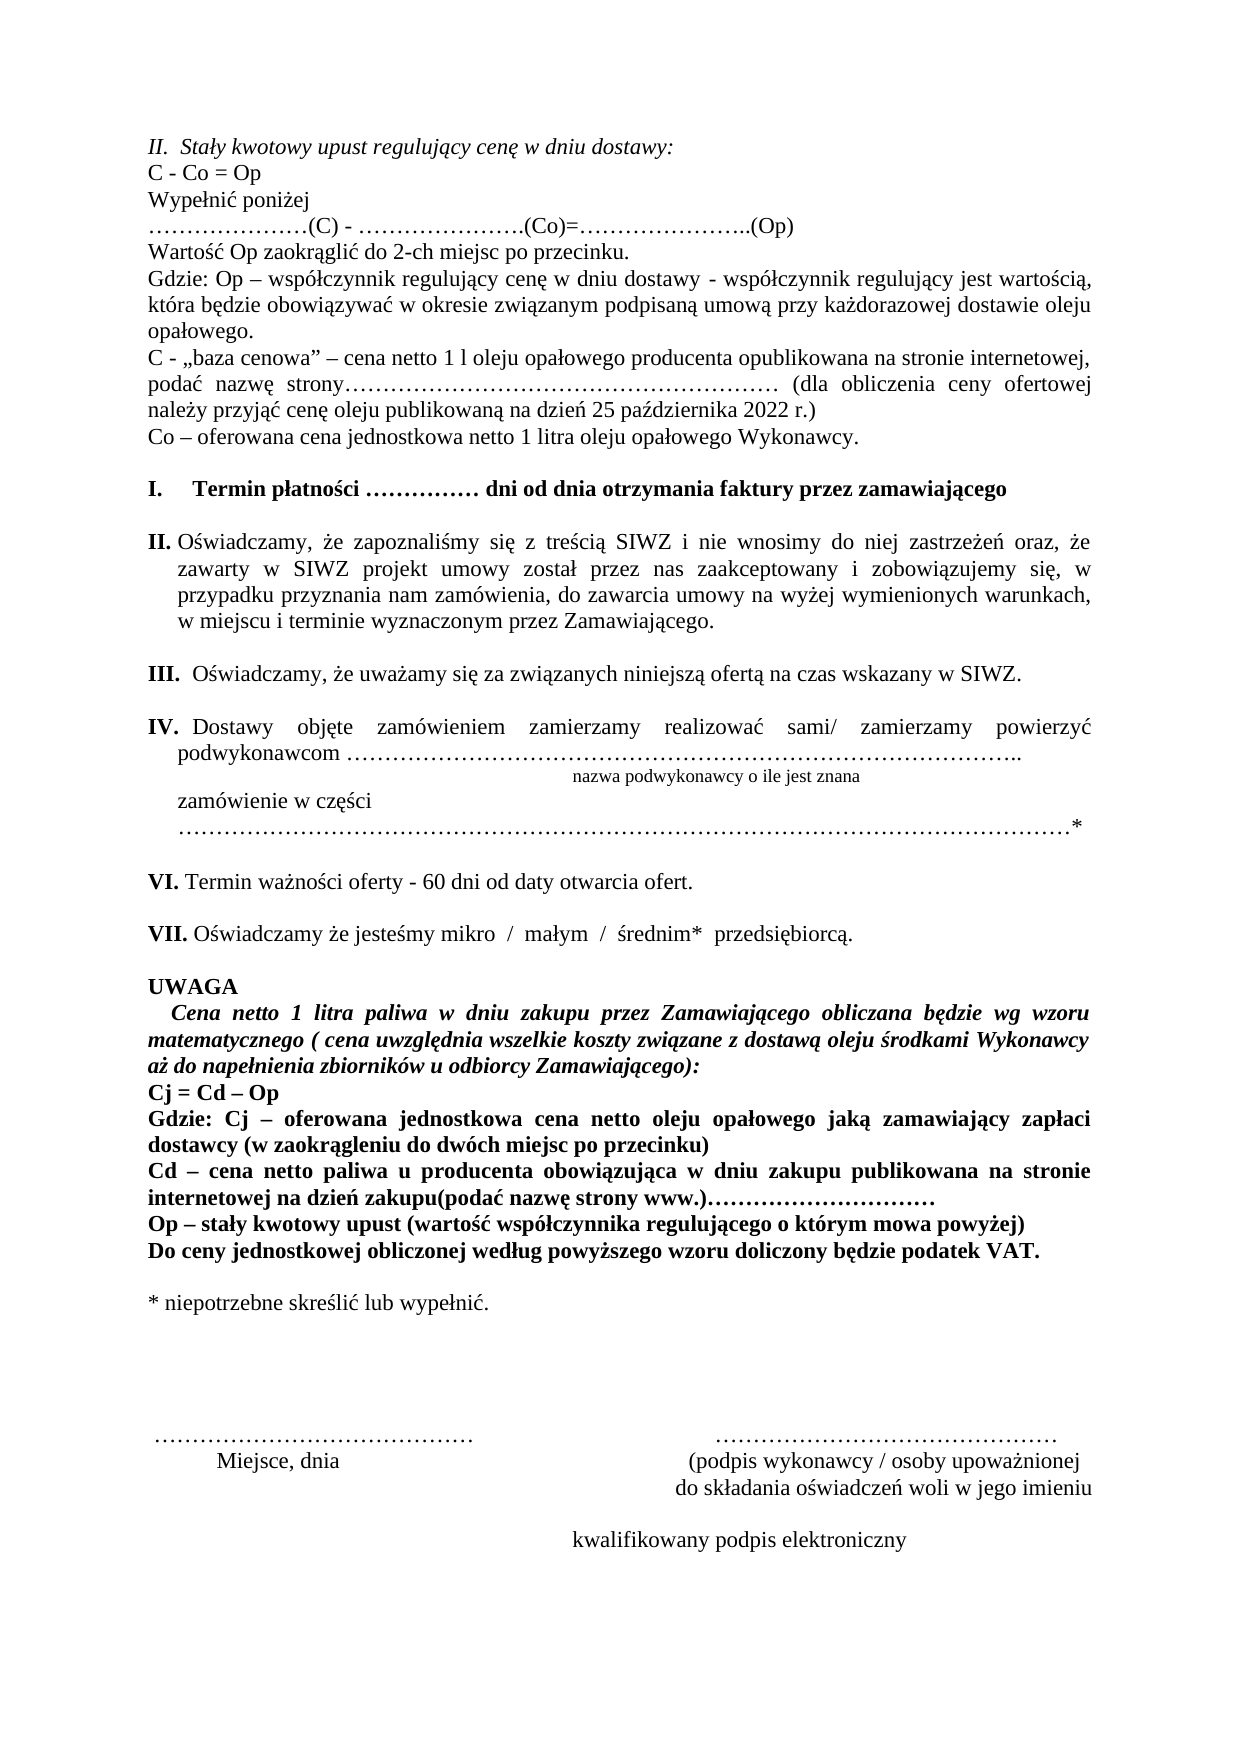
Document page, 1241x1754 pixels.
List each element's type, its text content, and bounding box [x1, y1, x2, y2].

list Dostawy objęte zamówieniem zamierzamy realizować sami/ zamierzamy powierzyć podwykonawcom …………………………………………………………………………….. [148, 713, 1093, 765]
text Op – stały kwotowy upust (wartość współczynnika regulującego o którym mowa powyżej) [148, 1210, 1093, 1237]
list zamówienie w części [177, 787, 1093, 813]
list Termin płatności …………… dni od dnia otrzymania faktury przez zamawiającego [148, 476, 1093, 502]
text * niepotrzebne skreślić lub wypełnić. [148, 1289, 1093, 1316]
list Oświadczamy, że uważamy się za związanych niniejszą ofertą na czas wskazany w SIWZ. [148, 660, 1093, 686]
text Gdzie: Cj – oferowana jednostkowa cena netto oleju opałowego jaką zamawiający zapłaci dostawcy (w zaokrągleniu do dwóch miejsc po przecinku) [148, 1105, 1093, 1158]
list Oświadczamy, że zapoznaliśmy się z treścią SIWZ i nie wnosimy do niej zastrzeżeń oraz, że zawarty w SIWZ projekt umowy został przez nas zaakceptowany i zobowiązujemy się, w przypadku przyznania nam zamówienia, do zawarcia umowy na wyżej wymienionych warunkach, w miejscu i terminie wyznaczonym przez Zamawiającego. [148, 528, 1093, 634]
text …………………………………… ……………………………………… [148, 1421, 1093, 1447]
text Cd – cena netto paliwa u producenta obowiązująca w dniu zakupu publikowana na stronie internetowej na dzień zakupu(podać nazwę strony www.)………………………… [148, 1158, 1093, 1210]
text Cena netto 1 litra paliwa w dniu zakupu przez Zamawiającego obliczana będzie wg wzoru matematycznego ( cena uwzględnia wszelkie koszty związane z dostawą oleju środkami Wykonawcy aż do napełnienia zbiorników u odbiorcy Zamawiającego): [148, 999, 1093, 1078]
text Gdzie: Op – współczynnik regulujący cenę w dniu dostawy - współczynnik regulujący jest wartością, która będzie obowiązywać w okresie związanym podpisaną umową przy każdorazowej dostawie oleju opałowego. [148, 265, 1093, 344]
text …………………(C) - ………………….(Co)=…………………..(Op) [148, 212, 1093, 238]
text Cj = Cd – Op [148, 1078, 1093, 1105]
text C - Co = Op [148, 159, 1093, 186]
text C - „baza cenowa” – cena netto 1 l oleju opałowego producenta opublikowana na stronie internetowej, podać nazwę strony………………………………………………… (dla obliczenia ceny ofertowej należy przyjąć cenę oleju publikowaną na dzień 25 października 2022 r.) [148, 344, 1093, 423]
text Wartość Op zaokrąglić do 2-ch miejsc po przecinku. [148, 238, 1093, 265]
text Miejsce, dnia (podpis wykonawcy / osoby upoważnionej [148, 1447, 1093, 1474]
text Do ceny jednostkowej obliczonej według powyższego wzoru doliczony będzie podatek VAT. [148, 1237, 1093, 1263]
text Co – oferowana cena jednostkowa netto 1 litra oleju opałowego Wykonawcy. [148, 423, 1093, 449]
list nazwa podwykonawcy o ile jest znana [177, 765, 1093, 787]
text do składania oświadczeń woli w jego imieniu [148, 1474, 1093, 1500]
text VI. Termin ważności oferty - 60 dni od daty otwarcia ofert. [148, 868, 1093, 894]
text VII. Oświadczamy że jesteśmy mikro / małym / średnim* przedsiębiorcą. [148, 920, 1093, 947]
text UWAGA [148, 973, 1093, 999]
text II. Stały kwotowy upust regulujący cenę w dniu dostawy: [148, 133, 1093, 159]
text Wypełnić poniżej [148, 186, 1093, 212]
list ………………………………………………………………………………………………………* [177, 813, 1093, 840]
text kwalifikowany podpis elektroniczny [148, 1526, 1093, 1552]
